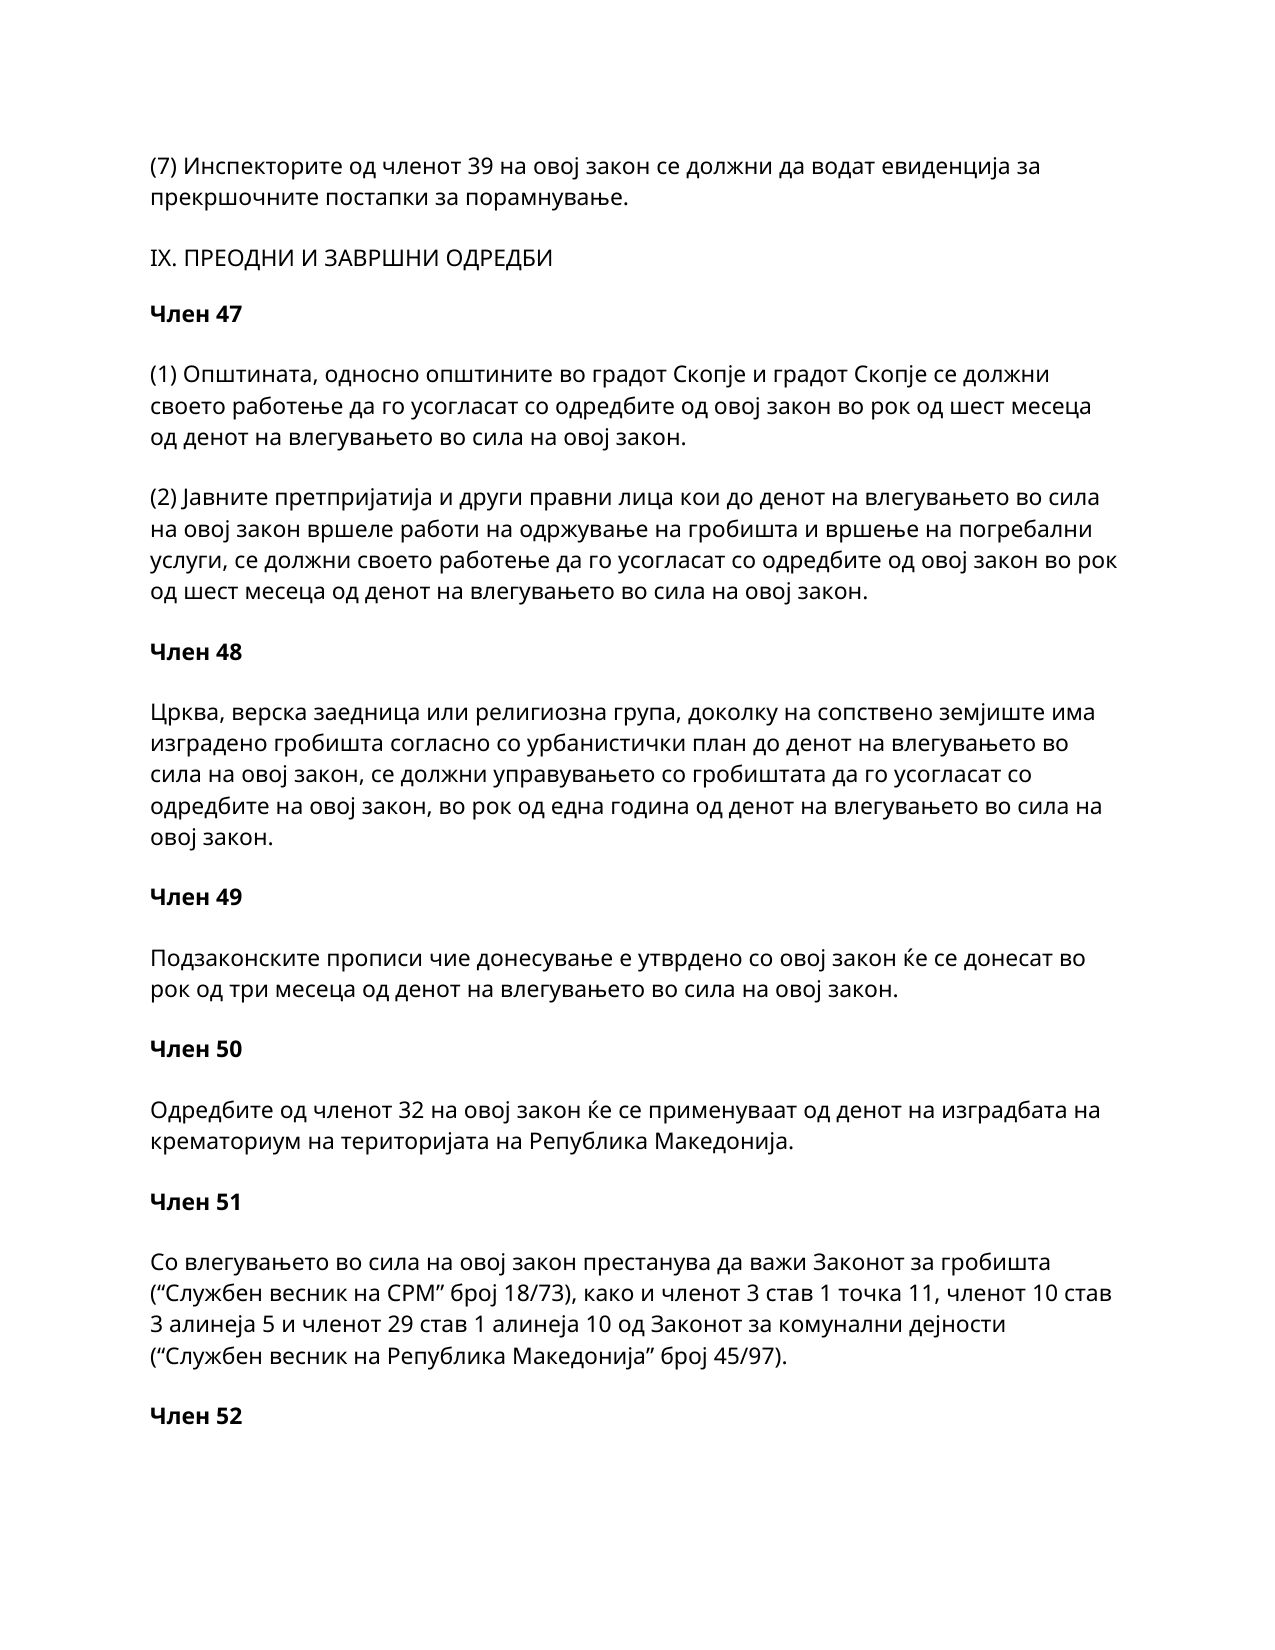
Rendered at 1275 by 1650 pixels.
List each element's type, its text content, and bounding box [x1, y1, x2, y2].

text (1) Општината, односно општините во градот Скопје и градот Скопје се должни своето работење да го усогласат со одредбите од овој закон во рок од шест месеца од денот на влегувањето во сила на овој закон. [150, 358, 1125, 452]
text Член 47 [150, 298, 1125, 329]
text Одредбите од членот 32 на овој закон ќе се применуваат од денот на изградбата на крематориум на територијата на Република Македонија. [150, 1094, 1125, 1156]
text Со влегувањето во сила на овој закон престанува да важи Законот за гробишта (“Службен весник на СРМ” број 18/73), како и членот 3 став 1 точка 11, членот 10 став 3 алинеја 5 и членот 29 став 1 алинеја 10 од Законот за комунални дејности (“Службен весник на Република Македонија” број 45/97). [150, 1246, 1125, 1371]
text Член 48 [150, 635, 1125, 667]
text Член 49 [150, 881, 1125, 912]
text IX. ПРЕОДНИ И ЗАВРШНИ ОДРЕДБИ [150, 242, 1125, 273]
text (2) Јавните претпријатија и други правни лица кои до денот на влегувањето во сила на овој закон вршеле работи на одржување на гробишта и вршење на погребални услуги, се должни своето работење да го усогласат со одредбите од овој закон во рок од шест месеца од денот на влегувањето во сила на овој закон. [150, 481, 1125, 606]
text Член 50 [150, 1033, 1125, 1064]
text Член 51 [150, 1185, 1125, 1217]
text Подзаконските прописи чие донесување е утврдено со овој закон ќе се донесат во рок од три месеца од денот на влегувањето во сила на овој закон. [150, 942, 1125, 1004]
text (7) Инспекторите од членот 39 на овој закон се должни да водат евиденција за прекршочните постапки за порамнување. [150, 150, 1125, 212]
text Црква, верска заедница или религиозна група, доколку на сопствено земјиште има изградено гробишта согласно со урбанистички план до денот на влегувањето во сила на овој закон, се должни управувањето со гробиштата да го усогласат со одредбите на овој закон, во рок од една година од денот на влегувањето во сила на овој закон. [150, 696, 1125, 852]
text Член 52 [150, 1400, 1125, 1431]
